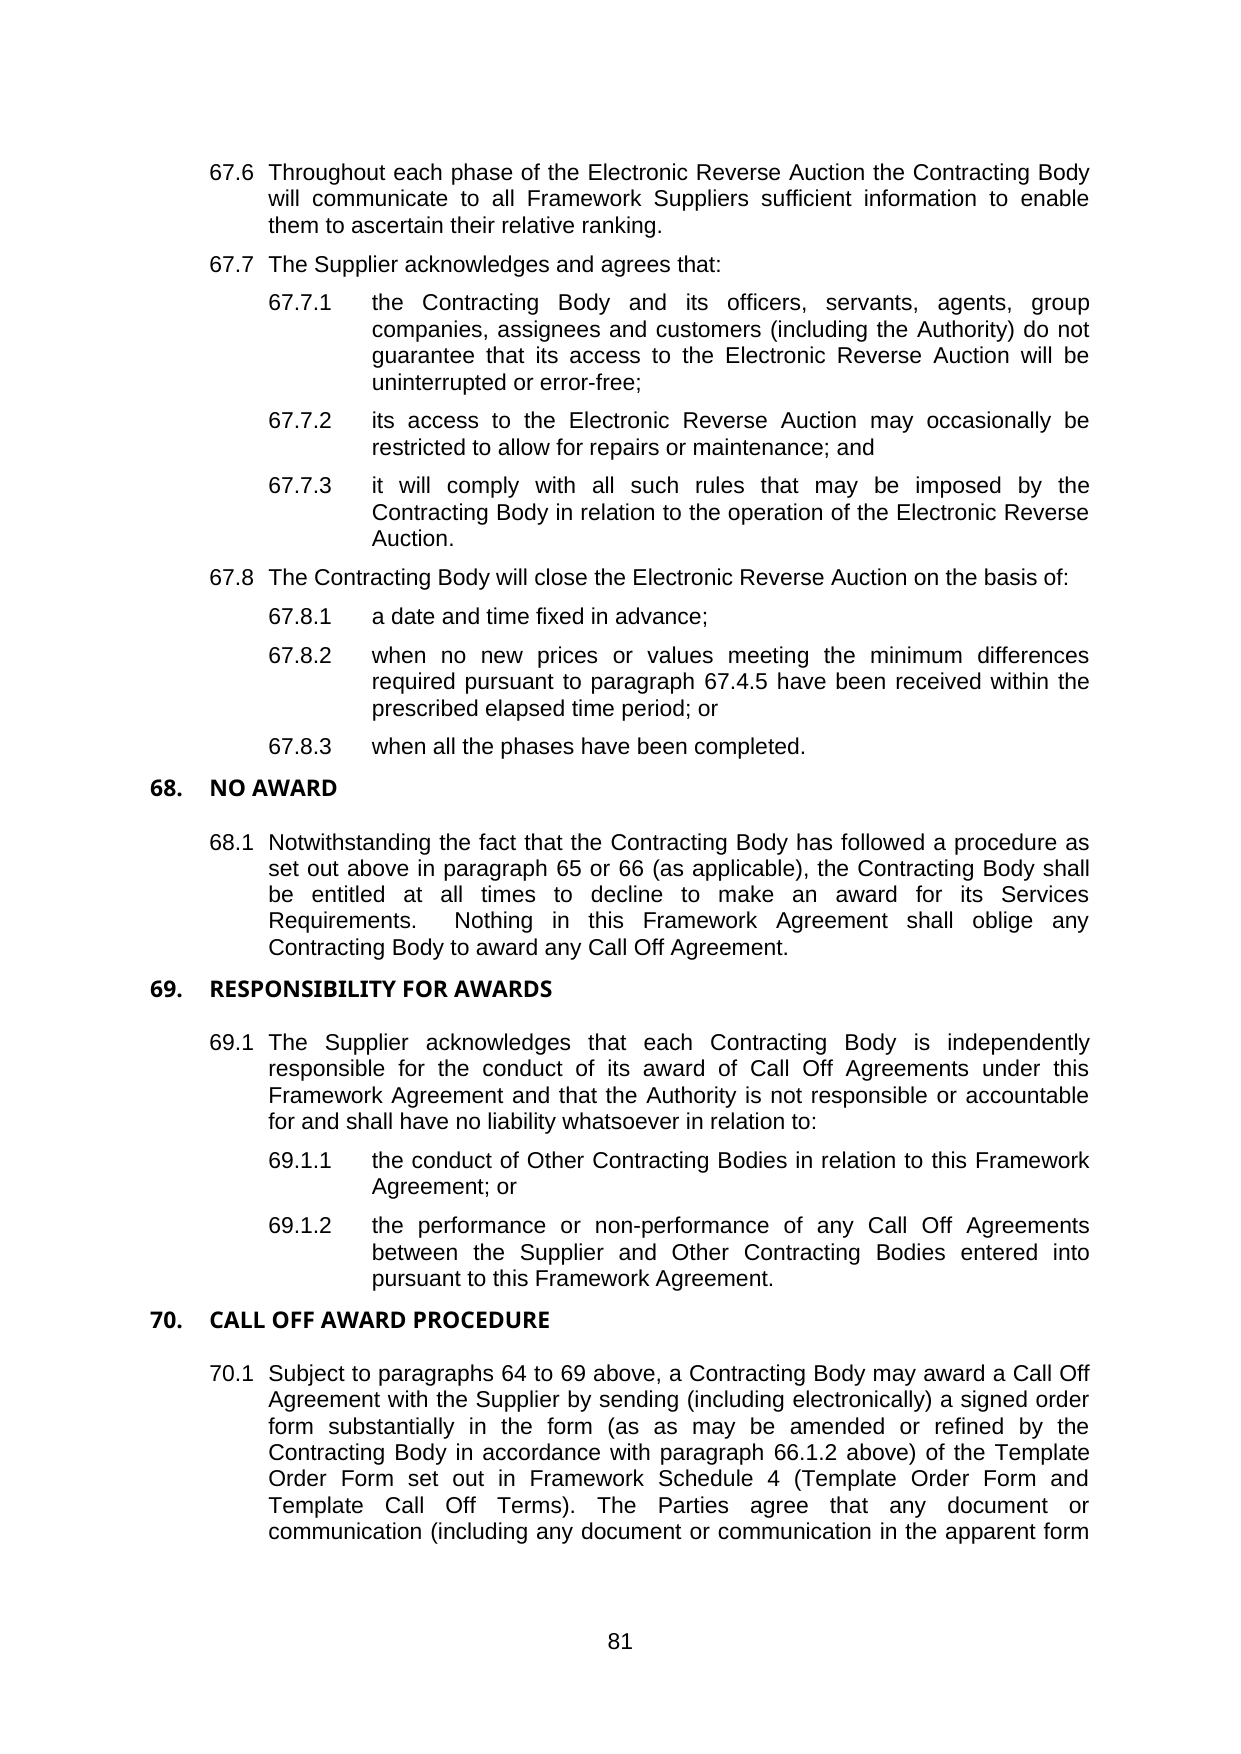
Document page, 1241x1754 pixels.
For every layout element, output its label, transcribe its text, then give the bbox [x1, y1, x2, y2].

subtitle RESPONSIBILITY FOR AWARDS [150, 973, 1090, 1004]
text Throughout each phase of the Electronic Reverse Auction the Contracting Body will communicate to all Framework Suppliers sufficient information to enable them to ascertain their relative ranking. [209, 159, 1090, 238]
text Notwithstanding the fact that the Contracting Body has followed a procedure as set out above in paragraph 2 or 3 (as applicable), the Contracting Body shall be entitled at all times to decline to make an award for its Services Requirements. Nothing in this Framework Agreement shall oblige any Contracting Body to award any Call Off Agreement. [209, 828, 1090, 960]
text the Contracting Body and its officers, servants, agents, group companies, assignees and customers (including the Authority) do not guarantee that its access to the Electronic Reverse Auction will be uninterrupted or error-free; [268, 289, 1090, 395]
text when no new prices or values meeting the minimum differences required pursuant to paragraph 4.4.5 have been received within the prescribed elapsed time period; or [268, 642, 1090, 721]
text when all the phases have been completed. [268, 733, 1090, 760]
text it will comply with all such rules that may be imposed by the Contracting Body in relation to the operation of the Electronic Reverse Auction. [268, 472, 1090, 552]
text the conduct of Other Contracting Bodies in relation to this Framework Agreement; or [268, 1147, 1090, 1199]
text The Contracting Body will close the Electronic Reverse Auction on the basis of: [209, 564, 1090, 590]
text The Supplier acknowledges that each Contracting Body is independently responsible for the conduct of its award of Call Off Agreements under this Framework Agreement and that the Authority is not responsible or accountable for and shall have no liability whatsoever in relation to: [209, 1029, 1090, 1134]
text The Supplier acknowledges and agrees that: [209, 251, 1090, 277]
subtitle NO AWARD [150, 772, 1090, 803]
subtitle CALL OFF award PROCEDURE [150, 1304, 1090, 1335]
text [209, 1360, 1090, 1544]
text its access to the Electronic Reverse Auction may occasionally be restricted to allow for repairs or maintenance; and [268, 407, 1090, 460]
text the performance or non-performance of any Call Off Agreements between the Supplier and Other Contracting Bodies entered into pursuant to this Framework Agreement. [268, 1212, 1090, 1291]
text a date and time fixed in advance; [268, 603, 1090, 629]
